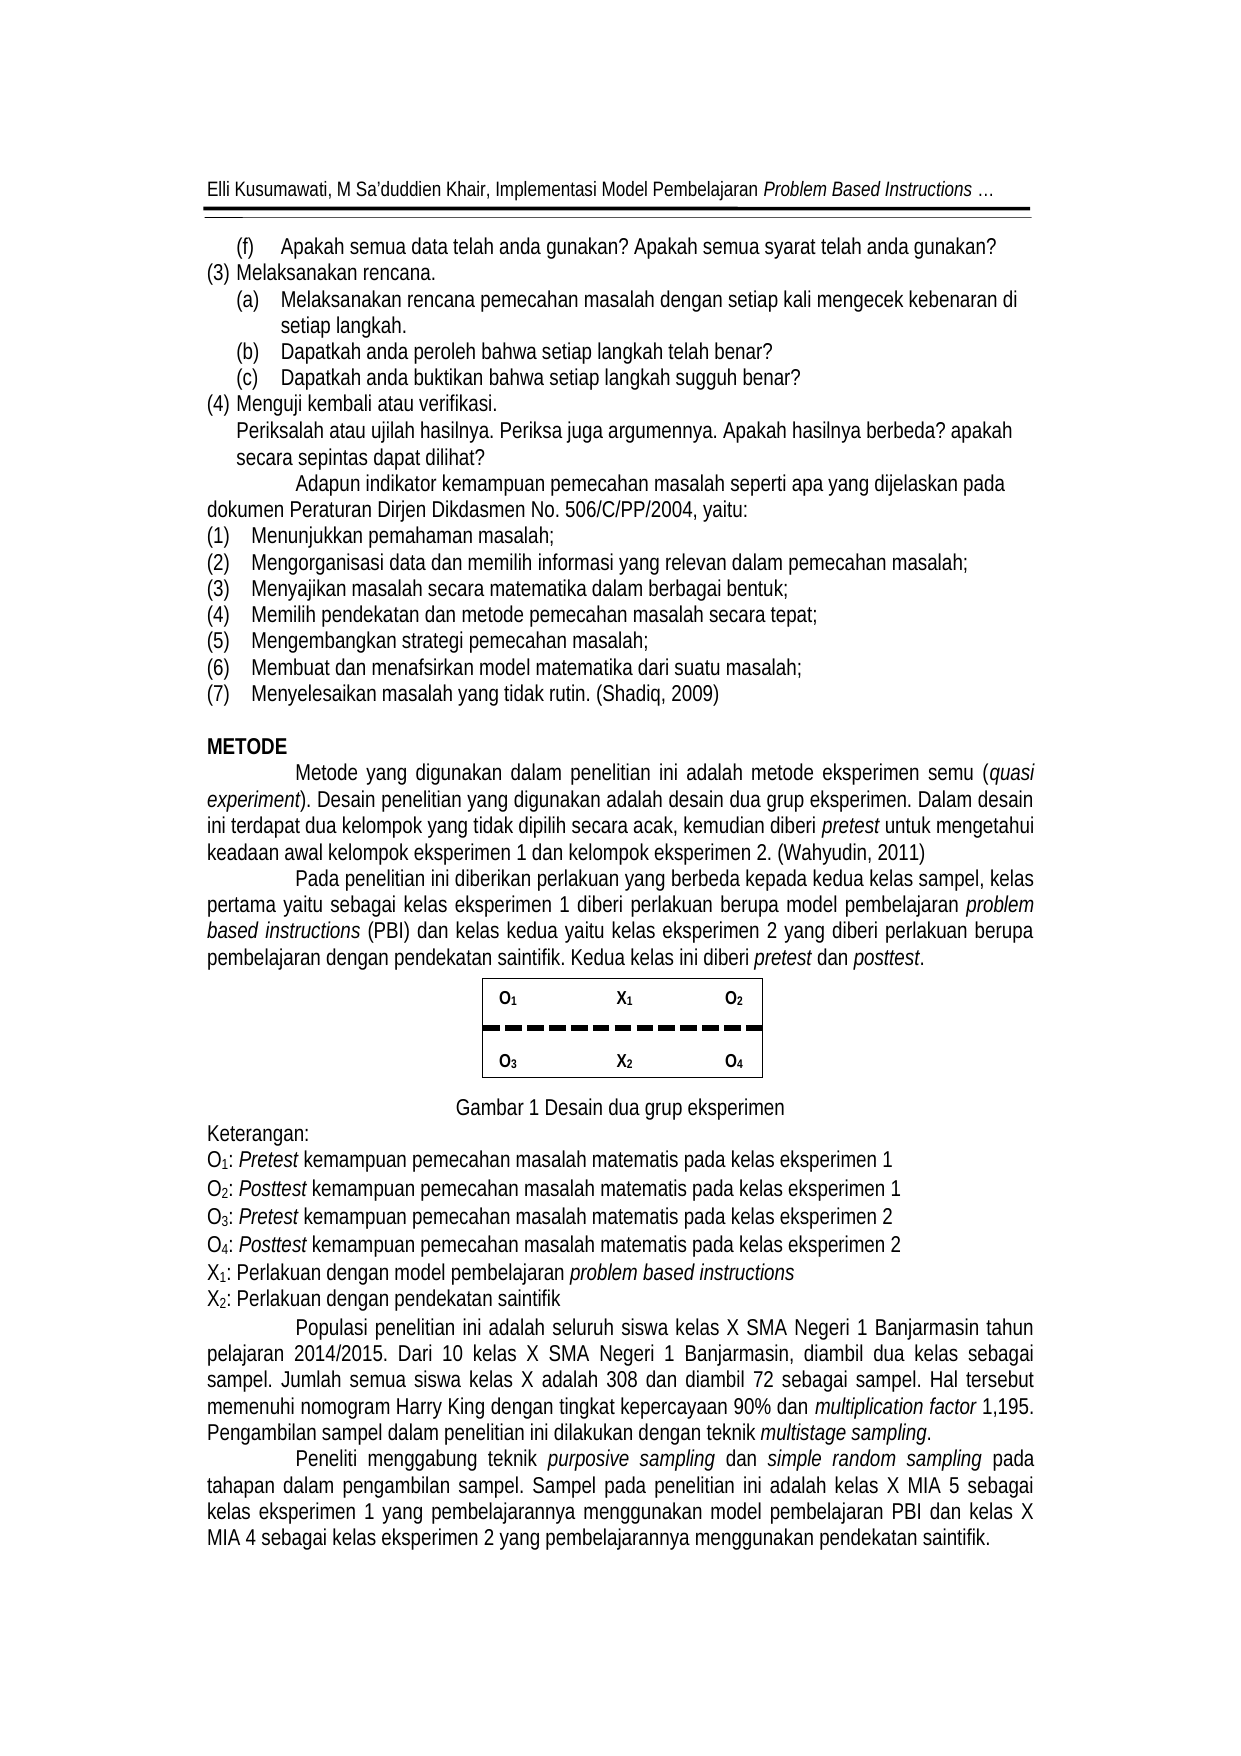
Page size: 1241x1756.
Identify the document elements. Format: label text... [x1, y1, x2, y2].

text Metode yang digunakan dalam penelitian ini adalah metode eksperimen semu (quasi experiment). Desain penelitian yang digunakan adalah desain dua grup eksperimen. Dalam desain ini terdapat dua kelompok yang tidak dipilih secara acak, kemudian diberi pretest untuk mengetahui keadaan awal kelompok eksperimen 1 dan kelompok eksperimen 2. (Wahyudin, 2011) [207, 759, 1034, 865]
text Elli Kusumawati, M Sa’duddien Khair, Implementasi Model Pembelajaran Problem Based Instructions … [207, 177, 1065, 201]
text X2: Perlakuan dengan pendekatan saintifik [207, 1287, 1065, 1313]
list Dapatkah anda buktikan bahwa setiap langkah sugguh benar? [236, 365, 1065, 391]
table_cell X2 [566, 1025, 677, 1077]
text Periksalah atau ujilah hasilnya. Periksa juga argumennya. Apakah hasilnya berbeda? apakah secara sepintas dapat dilihat? [236, 417, 1065, 470]
list Menyelesaikan masalah yang tidak rutin. (Shadiq, 2009) [207, 680, 1065, 707]
table_header O2 [678, 979, 762, 1024]
text Gambar 1 Desain dua grup eksperimen [456, 1094, 1065, 1121]
list Dapatkah anda peroleh bahwa setiap langkah telah benar? [236, 338, 1065, 365]
table_cell O4 [678, 1025, 762, 1077]
table_header O1 [483, 979, 566, 1024]
table_header X1 [566, 979, 677, 1024]
text Keterangan: [207, 1121, 1065, 1147]
list Apakah semua data telah anda gunakan? Apakah semua syarat telah anda gunakan? [236, 233, 1065, 259]
text Adapun indikator kemampuan pemecahan masalah seperti apa yang dijelaskan pada dokumen Peraturan Dirjen Dikdasmen No. 506/C/PP/2004, yaitu: [207, 470, 1065, 523]
text Populasi penelitian ini adalah seluruh siswa kelas X SMA Negeri 1 Banjarmasin tahun pelajaran 2014/2015. Dari 10 kelas X SMA Negeri 1 Banjarmasin, diambil dua kelas sebagai sampel. Jumlah semua siswa kelas X adalah 308 dan diambil 72 sebagai sampel. Hal tersebut memenuhi nomogram Harry King dengan tingkat kepercayaan 90% dan multiplication factor 1,195. Pengambilan sampel dalam penelitian ini dilakukan dengan teknik multistage sampling. [207, 1313, 1034, 1445]
text O1: Pretest kemampuan pemecahan masalah matematis pada kelas eksperimen 1 O2: Posttest kemampuan pemecahan masalah matematis pada kelas eksperimen 1 O3: Pretest kemampuan pemecahan masalah matematis pada kelas eksperimen 2 O4: Posttest kemampuan pemecahan masalah matematis pada kelas eksperimen 2 X1: Perlakuan dengan model pembelajaran problem based instructions [207, 1147, 902, 1287]
list Menunjukkan pemahaman masalah; [207, 523, 1065, 549]
subtitle METODE [207, 733, 1065, 759]
list Melaksanakan rencana pemecahan masalah dengan setiap kali mengecek kebenaran di setiap langkah. [236, 286, 1033, 338]
list Menguji kembali atau verifikasi. [207, 391, 1065, 417]
text Peneliti menggabung teknik purposive sampling dan simple random sampling pada tahapan dalam pengambilan sampel. Sampel pada penelitian ini adalah kelas X MIA 5 sebagai kelas eksperimen 1 yang pembelajarannya menggunakan model pembelajaran PBI dan kelas X MIA 4 sebagai kelas eksperimen 2 yang pembelajarannya menggunakan pendekatan saintifik. [207, 1445, 1034, 1551]
table_cell O3 [483, 1025, 566, 1077]
list Mengorganisasi data dan memilih informasi yang relevan dalam pemecahan masalah; [207, 549, 1065, 575]
list Membuat dan menafsirkan model matematika dari suatu masalah; [207, 654, 1065, 680]
list Mengembangkan strategi pemecahan masalah; [207, 628, 1065, 654]
text Pada penelitian ini diberikan perlakuan yang berbeda kepada kedua kelas sampel, kelas pertama yaitu sebagai kelas eksperimen 1 diberi perlakuan berupa model pembelajaran problem based instructions (PBI) dan kelas kedua yaitu kelas eksperimen 2 yang diberi perlakuan berupa pembelajaran dengan pendekatan saintifik. Kedua kelas ini diberi pretest dan posttest. [207, 865, 1034, 970]
list Memilih pendekatan dan metode pemecahan masalah secara tepat; [207, 602, 1065, 628]
list Menyajikan masalah secara matematika dalam berbagai bentuk; [207, 575, 1065, 601]
list Melaksanakan rencana. [207, 259, 1065, 286]
